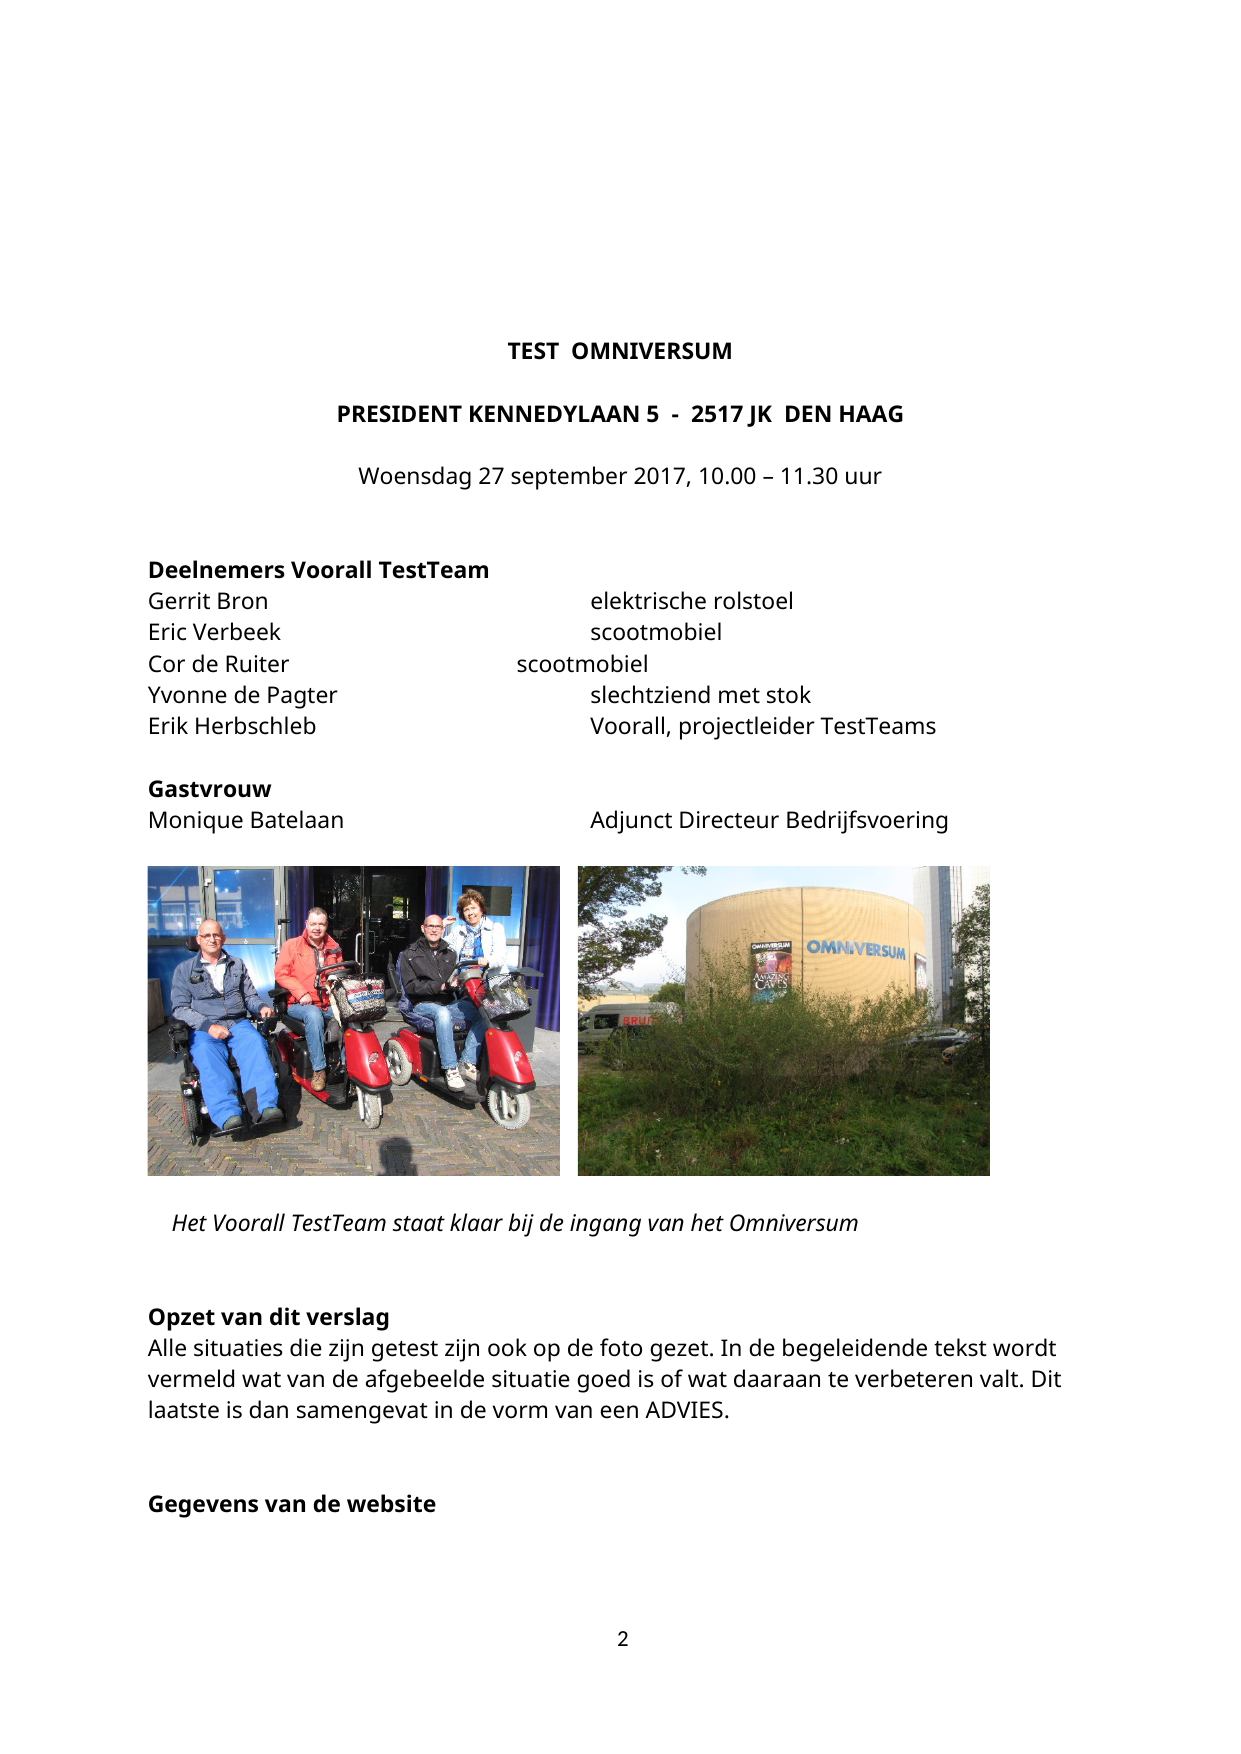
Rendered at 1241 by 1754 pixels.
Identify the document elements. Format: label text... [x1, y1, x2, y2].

text Alle situaties die zijn getest zijn ook op de foto gezet. In de begeleidende tekst wordt vermeld wat van de afgebeelde situatie goed is of wat daaraan te verbeteren valt. Dit laatste is dan samengevat in de vorm van een ADVIES. [148, 1332, 1093, 1426]
text Gastvrouw [148, 773, 1093, 804]
text Monique Batelaan Adjunct Directeur Bedrijfsvoering [148, 804, 1093, 835]
text PRESIDENT KENNEDYLAAN 5 - 2517 JK DEN HAAG [148, 398, 1093, 429]
text Cor de Ruiter scootmobiel [148, 648, 1093, 679]
text Gerrit Bron elektrische rolstoel [148, 585, 1093, 616]
text Erik Herbschleb Voorall, projectleider TestTeams [148, 710, 1093, 741]
text Het Voorall TestTeam staat klaar bij de ingang van het Omniversum [148, 1207, 1093, 1238]
text Deelnemers Voorall TestTeam [148, 554, 1093, 585]
picture [577, 866, 990, 1176]
text Woensdag 27 september 2017, 10.00 – 11.30 uur [148, 460, 1093, 491]
picture [147, 866, 560, 1176]
text Opzet van dit verslag [148, 1301, 1093, 1332]
text Eric Verbeek scootmobiel [148, 616, 1093, 648]
text Gegevens van de website [148, 1488, 1093, 1519]
text Yvonne de Pagter slechtziend met stok [148, 679, 1093, 710]
text TEST OMNIVERSUM [148, 335, 1093, 366]
